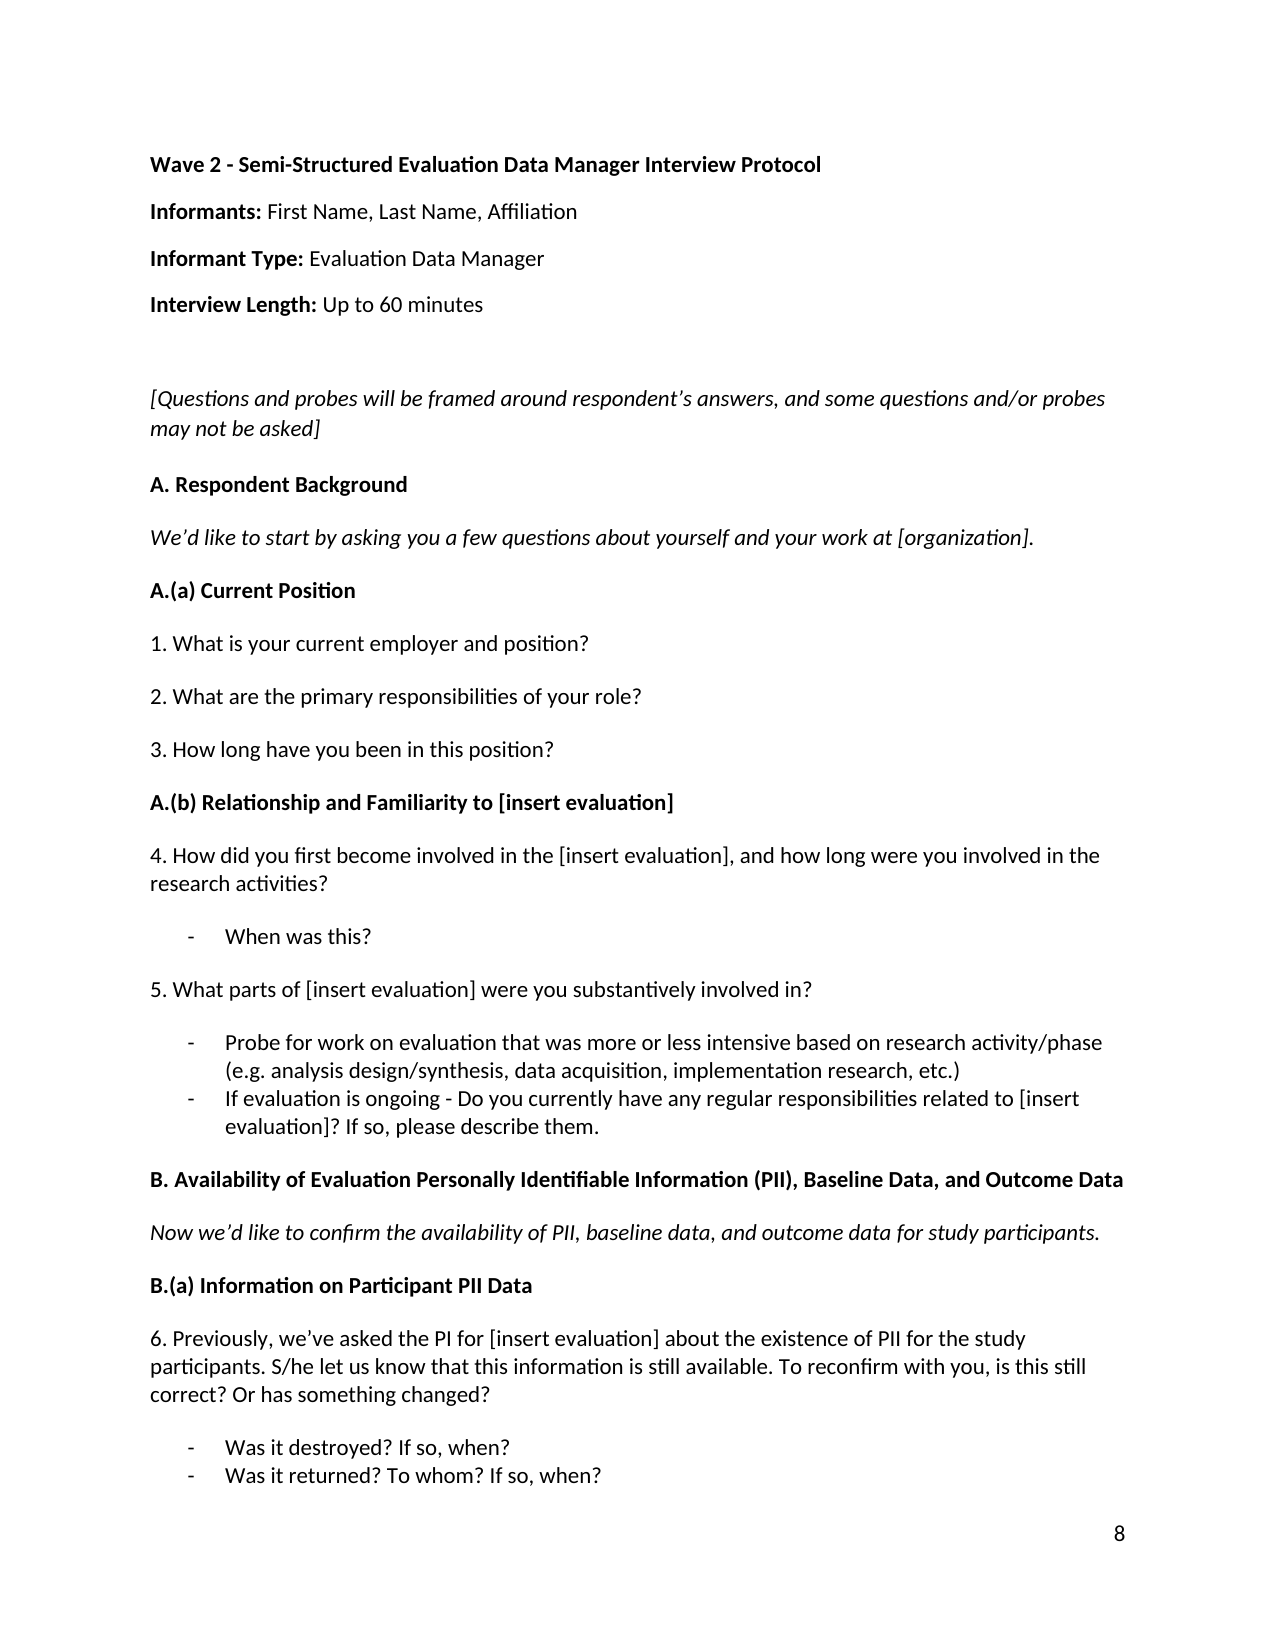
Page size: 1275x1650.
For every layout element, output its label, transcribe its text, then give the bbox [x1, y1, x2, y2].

text 2. What are the primary responsibilities of your role? [150, 682, 1125, 710]
list When was this? [187, 922, 1125, 950]
text [Questions and probes will be framed around respondent’s answers, and some questions and/or probes may not be asked] [150, 384, 1125, 443]
text Wave 2 - Semi-Structured Evaluation Data Manager Interview Protocol [150, 150, 1125, 178]
text 4. How did you first become involved in the [insert evaluation], and how long were you involved in the research activities? [150, 841, 1125, 897]
list If evaluation is ongoing - Do you currently have any regular responsibilities related to [insert evaluation]? If so, please describe them. [187, 1084, 1125, 1140]
list Probe for work on evaluation that was more or less intensive based on research activity/phase (e.g. analysis design/synthesis, data acquisition, implementation research, etc.) [187, 1028, 1125, 1084]
text A.(a) Current Position [150, 576, 1125, 604]
text Informant Type: Evaluation Data Manager [150, 244, 1125, 272]
text We’d like to start by asking you a few questions about yourself and your work at [organization]. [150, 523, 1125, 551]
list Was it returned? To whom? If so, when? [187, 1461, 1125, 1489]
text A. Respondent Background [150, 470, 1125, 498]
text 1. What is your current employer and position? [150, 629, 1125, 657]
text 5. What parts of [insert evaluation] were you substantively involved in? [150, 975, 1125, 1003]
text Interview Length: Up to 60 minutes [150, 291, 1125, 319]
list Was it destroyed? If so, when? [187, 1433, 1125, 1461]
text Now we’d like to confirm the availability of PII, baseline data, and outcome data for study participants. [150, 1218, 1125, 1246]
text B.(a) Information on Participant PII Data [150, 1271, 1125, 1299]
text Informants: First Name, Last Name, Affiliation [150, 197, 1125, 225]
text A.(b) Relationship and Familiarity to [insert evaluation] [150, 788, 1125, 816]
text 6. Previously, we’ve asked the PI for [insert evaluation] about the existence of PII for the study participants. S/he let us know that this information is still available. To reconfirm with you, is this still correct? Or has something changed? [150, 1324, 1125, 1408]
text B. Availability of Evaluation Personally Identifiable Information (PII), Baseline Data, and Outcome Data [150, 1165, 1125, 1193]
text 3. How long have you been in this position? [150, 735, 1125, 763]
